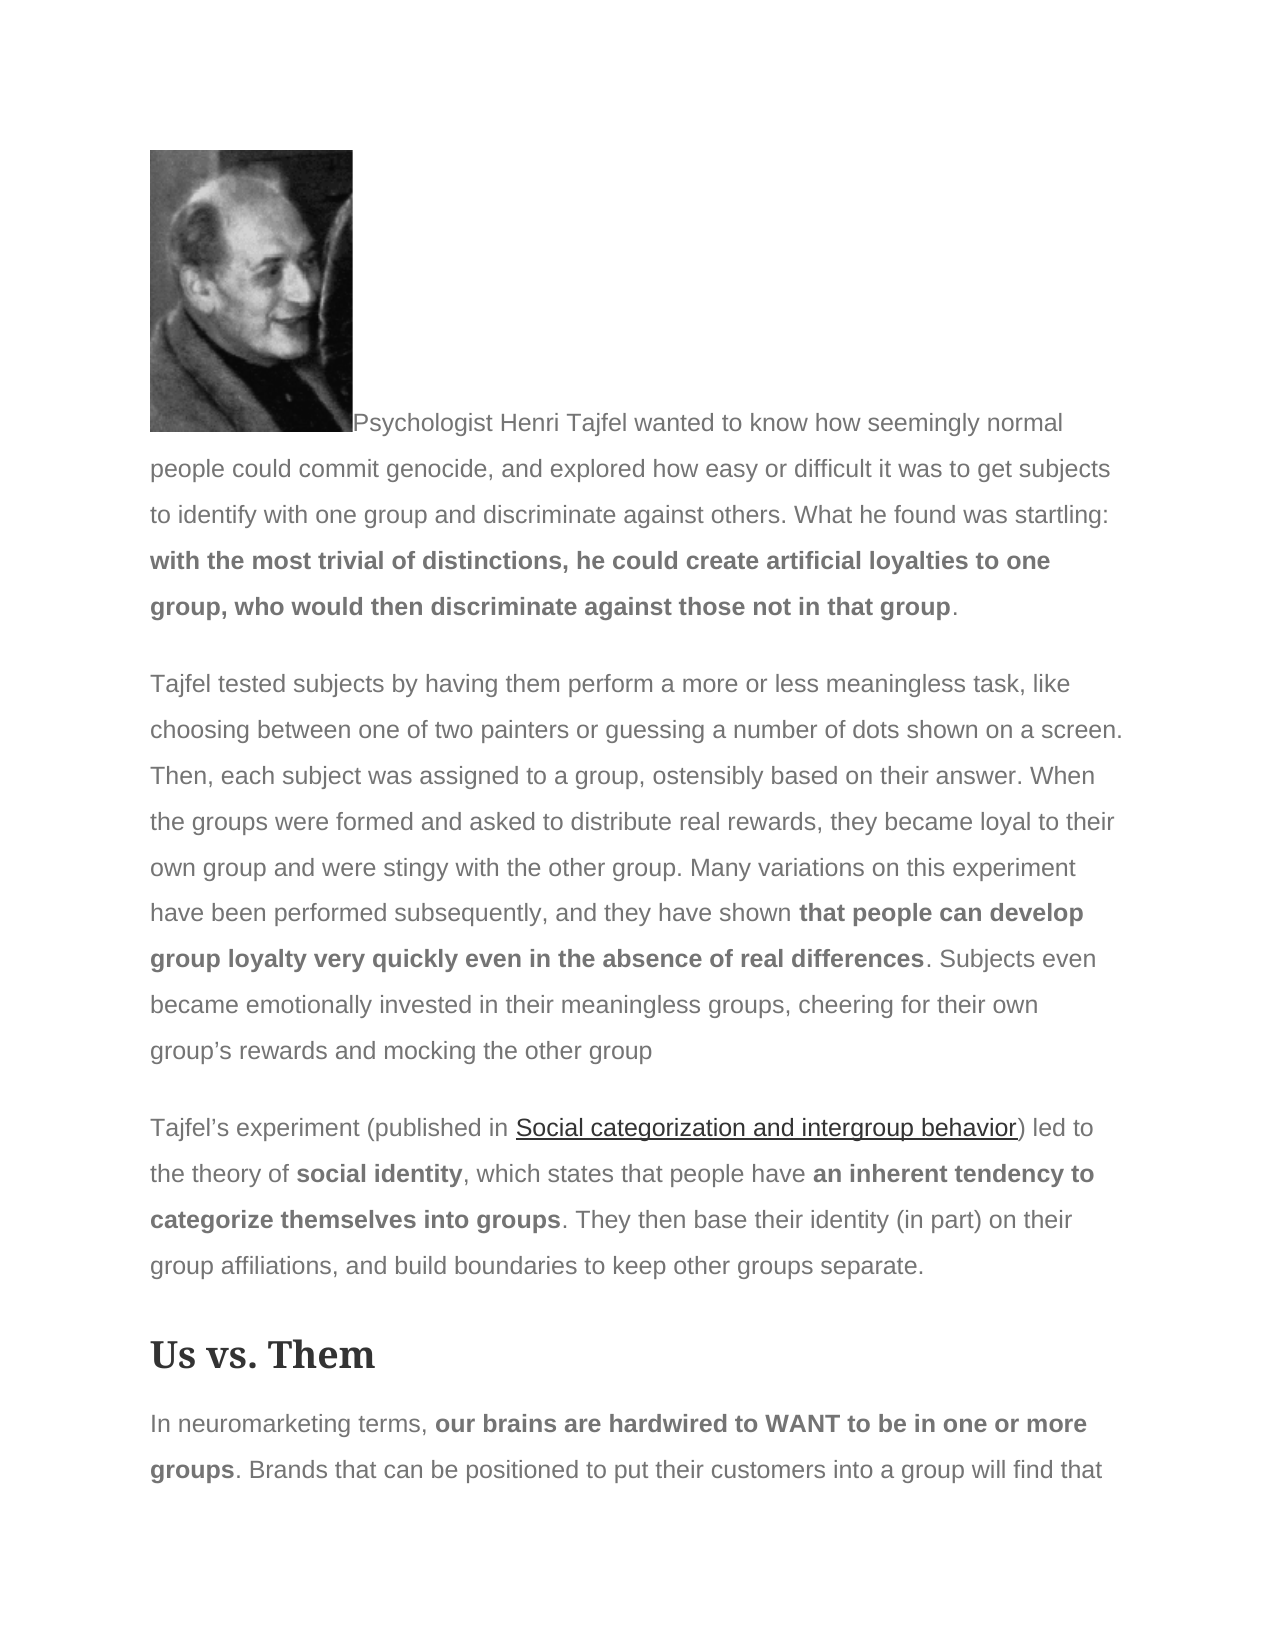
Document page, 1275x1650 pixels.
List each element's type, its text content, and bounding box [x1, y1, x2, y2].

text Tajfel tested subjects by having them perform a more or less meaningless task, like choosing between one of two painters or guessing a number of dots shown on a screen. Then, each subject was assigned to a group, ostensibly based on their answer. When the groups were formed and asked to distribute real rewards, they became loyal to their own group and were stingy with the other group. Many variations on this experiment have been performed subsequently, and they have shown that people can develop group loyalty very quickly even in the absence of real differences. Subjects even became emotionally invested in their meaningless groups, cheering for their own group’s rewards and mocking the other group [150, 669, 1125, 1065]
picture [150, 150, 353, 432]
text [150, 1409, 1125, 1483]
text Us vs. Them [150, 1328, 1125, 1379]
text Tajfel’s experiment (published in Social categorization and intergroup behavior) led to the theory of social identity, which states that people have an inherent tendency to categorize themselves into groups. They then base their identity (in part) on their group affiliations, and build boundaries to keep other groups separate. [150, 1113, 1125, 1280]
text Psychologist Henri Tajfel wanted to know how seemingly normal people could commit genocide, and explored how easy or difficult it was to get subjects to identify with one group and discriminate against others. What he found was startling: with the most trivial of distinctions, he could create artificial loyalties to one group, who would then discriminate against those not in that group. [150, 150, 1125, 620]
